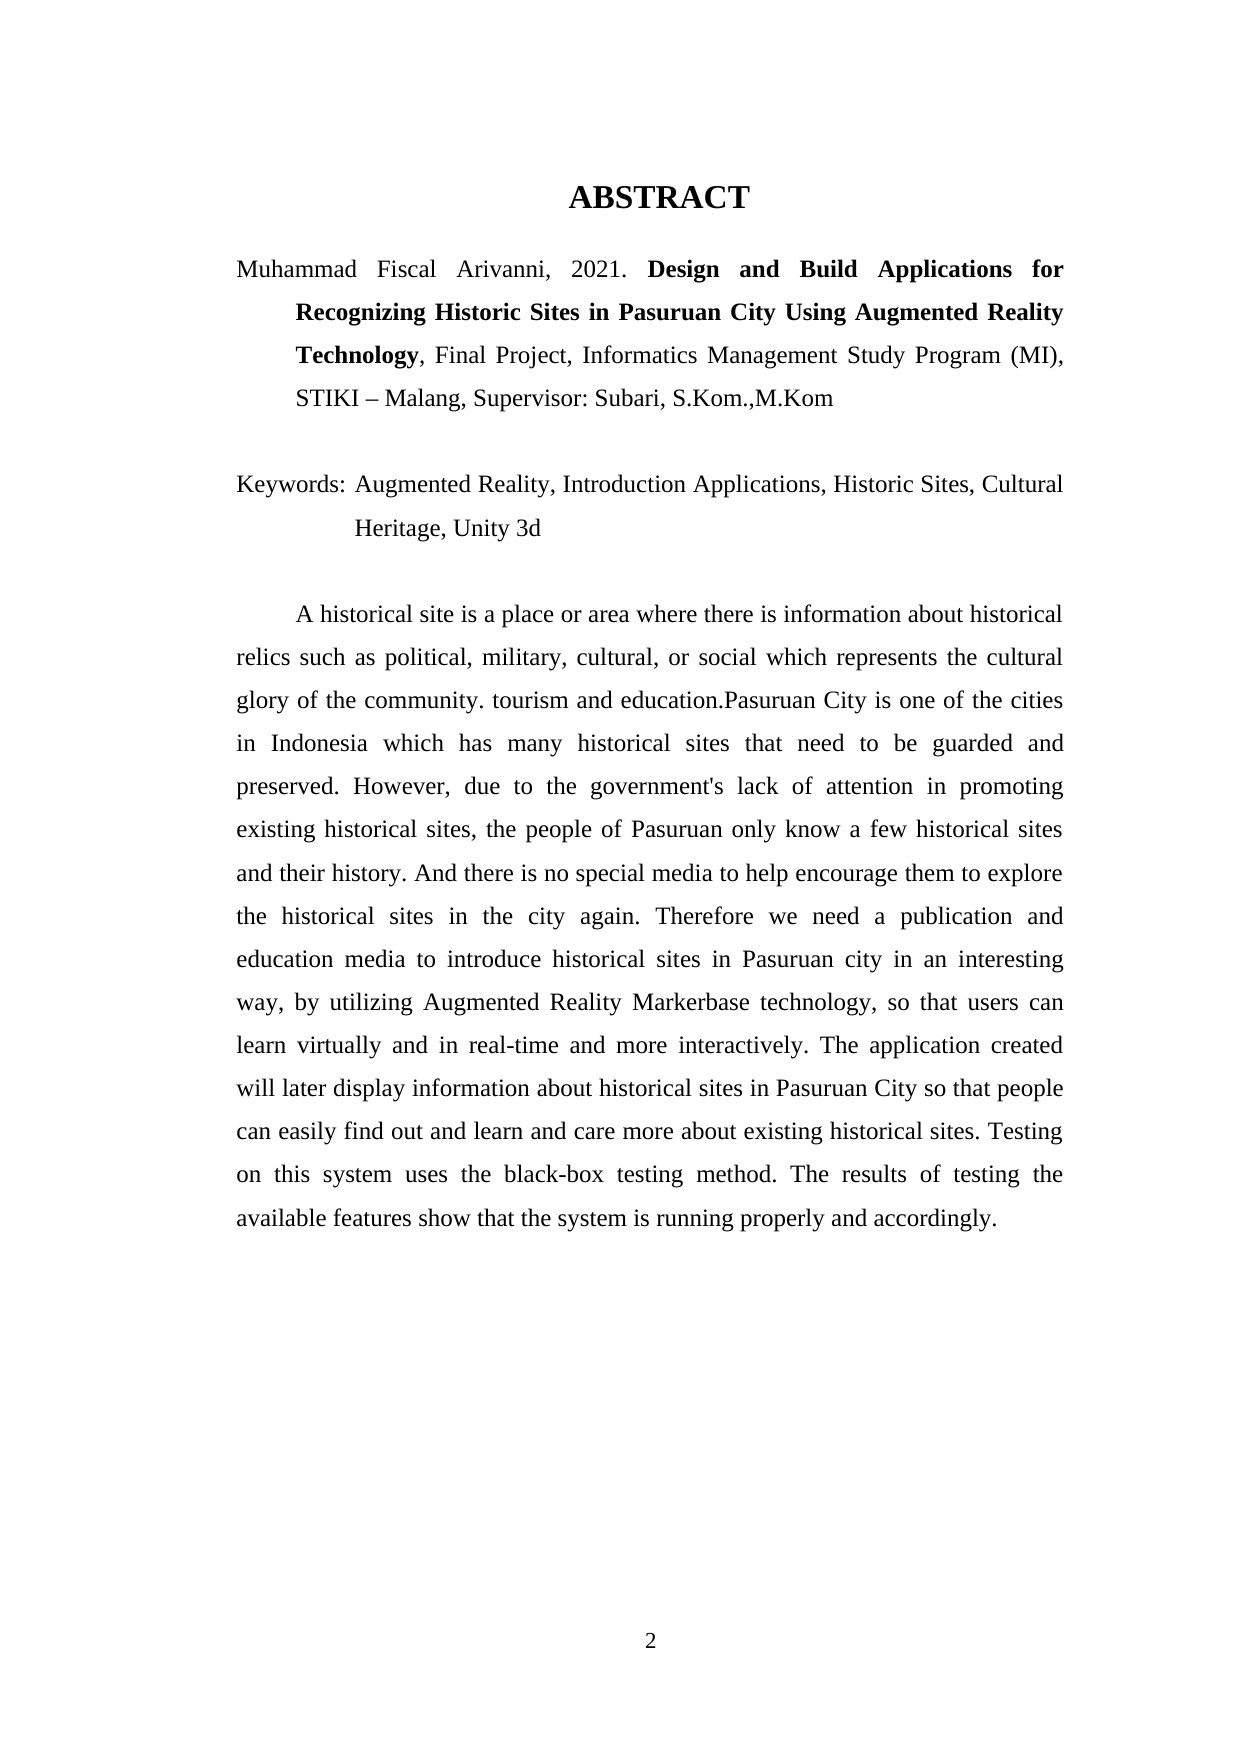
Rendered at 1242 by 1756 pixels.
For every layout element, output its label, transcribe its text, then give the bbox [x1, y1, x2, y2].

subtitle ABSTRACT [313, 177, 1005, 216]
text Muhammad Fiscal Arivanni, 2021. Design and Build Applications for Recognizing Historic Sites in Pasuruan City Using Augmented Reality Technology, Final Project, Informatics Management Study Program (MI), STIKI – Malang, Supervisor: Subari, S.Kom.,M.Kom [236, 254, 1064, 412]
text A historical site is a place or area where there is information about historical relics such as political, military, cultural, or social which represents the cultural glory of the community. tourism and education.Pasuruan City is one of the cities in Indonesia which has many historical sites that need to be guarded and preserved. However, due to the government's lack of attention in promoting existing historical sites, the people of Pasuruan only know a few historical sites and their history. And there is no special media to help encourage them to explore the historical sites in the city again. Therefore we need a publication and education media to introduce historical sites in Pasuruan city in an interesting way, by utilizing Augmented Reality Markerbase technology, so that users can learn virtually and in real-time and more interactively. The application created will later display information about historical sites in Pasuruan City so that people can easily find out and learn and care more about existing historical sites. Testing on this system uses the black-box testing method. The results of testing the available features show that the system is running properly and accordingly. [236, 599, 1064, 1231]
text Keywords: Augmented Reality, Introduction Applications, Historic Sites, Cultural Heritage, Unity 3d [236, 469, 1064, 541]
